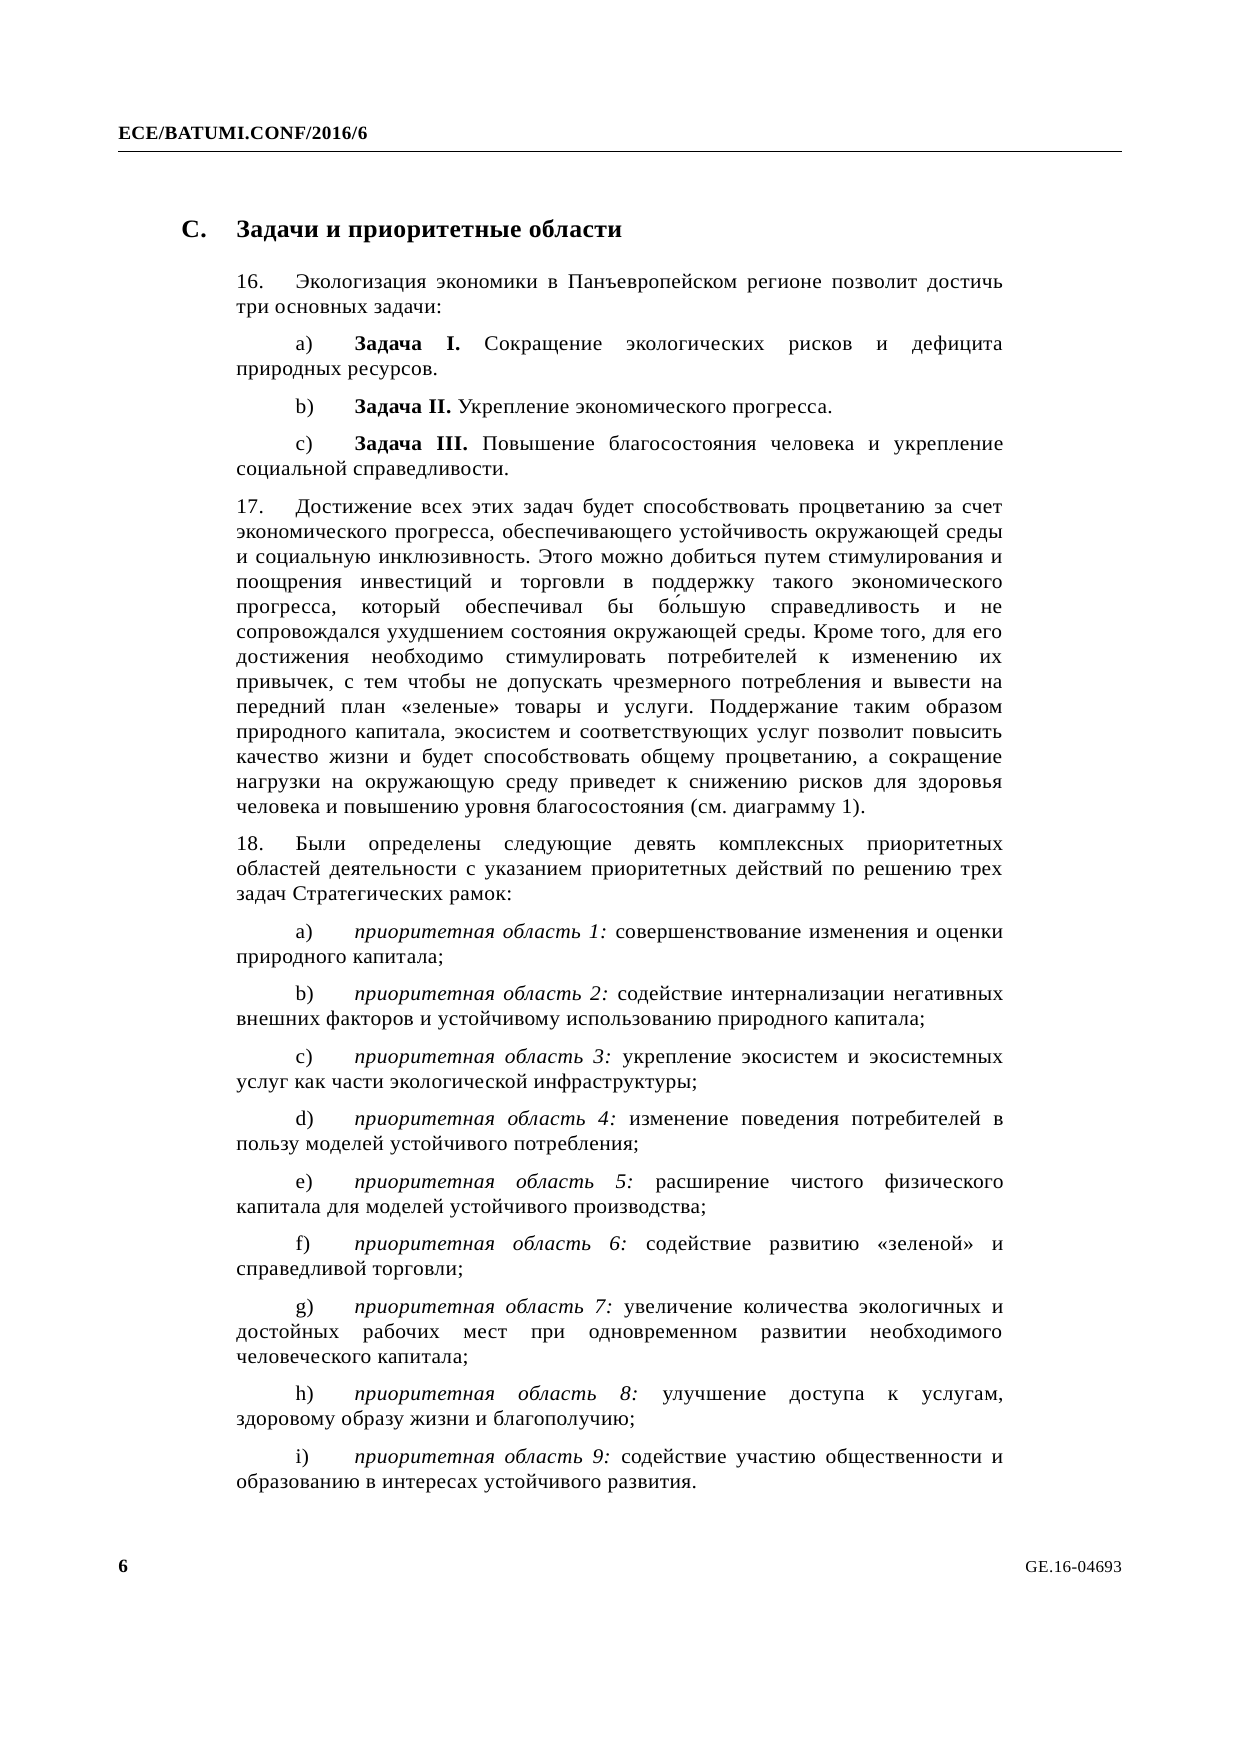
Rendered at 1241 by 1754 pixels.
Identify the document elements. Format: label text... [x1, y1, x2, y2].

text 16. Экологизация экономики в Панъевропейском регионе позволит достичь три основных задачи: [236, 268, 1004, 318]
text b) Задача II. Укрепление экономического прогресса. [236, 393, 1004, 418]
text g) приоритетная область 7: увеличение количества экологичных и достойных рабочих мест при одновременном развитии необходимого человеческого капитала; [236, 1293, 1004, 1368]
text С. Задачи и приоритетные области [118, 215, 1004, 243]
text 17. Достижение всех этих задач будет способствовать процветанию за счет экономического прогресса, обеспечивающего устойчивость окружающей среды и социальную инклюзивность. Этого можно добиться путем стимулирования и поощрения инвестиций и торговли в поддержку такого экономического прогресса, который обеспечивал бы бо́льшую справедливость и не сопровождался ухудшением состояния окружающей среды. Кроме того, для его достижения необходимо стимулировать потребителей к изменению их привычек, с тем чтобы не допускать чрезмерного потребления и вывести на передний план «зеленые» товары и услуги. Поддержание таким образом природного капитала, экосистем и соответствующих услуг позволит повысить качество жизни и будет способствовать общему процветанию, а сокращение нагрузки на окружающую среду приведет к снижению рисков для здоровья человека и повышению уровня благосостояния (см. диаграмму 1). [236, 493, 1004, 818]
text е) приоритетная область 5: расширение чистого физического капитала для моделей устойчивого производства; [236, 1168, 1004, 1218]
text b) приоритетная область 2: содействие интернализации негативных внешних факторов и устойчивому использованию природного капитала; [236, 980, 1004, 1030]
text а) приоритетная область 1: совершенствование изменения и оценки природного капитала; [236, 918, 1004, 968]
text h) приоритетная область 8: улучшение доступа к услугам, здоровому образу жизни и благополучию; [236, 1380, 1004, 1430]
text a) Задача I. Сокращение экологических рисков и дефицита природных ресурсов. [236, 330, 1004, 380]
text 18. Были определены следующие девять комплексных приоритетных областей деятельности с указанием приоритетных действий по решению трех задач Стратегических рамок: [236, 830, 1004, 905]
text f) приоритетная область 6: содействие развитию «зеленой» и справедливой торговли; [236, 1230, 1004, 1280]
text i) приоритетная область 9: содействие участию общественности и образованию в интересах устойчивого развития. [236, 1443, 1004, 1493]
text d) приоритетная область 4: изменение поведения потребителей в пользу моделей устойчивого потребления; [236, 1105, 1004, 1155]
text с) приоритетная область 3: укрепление экосистем и экосистемных услуг как части экологической инфраструктуры; [236, 1043, 1004, 1093]
text c) Задача III. Повышение благосостояния человека и укрепление социальной справедливости. [236, 430, 1004, 480]
